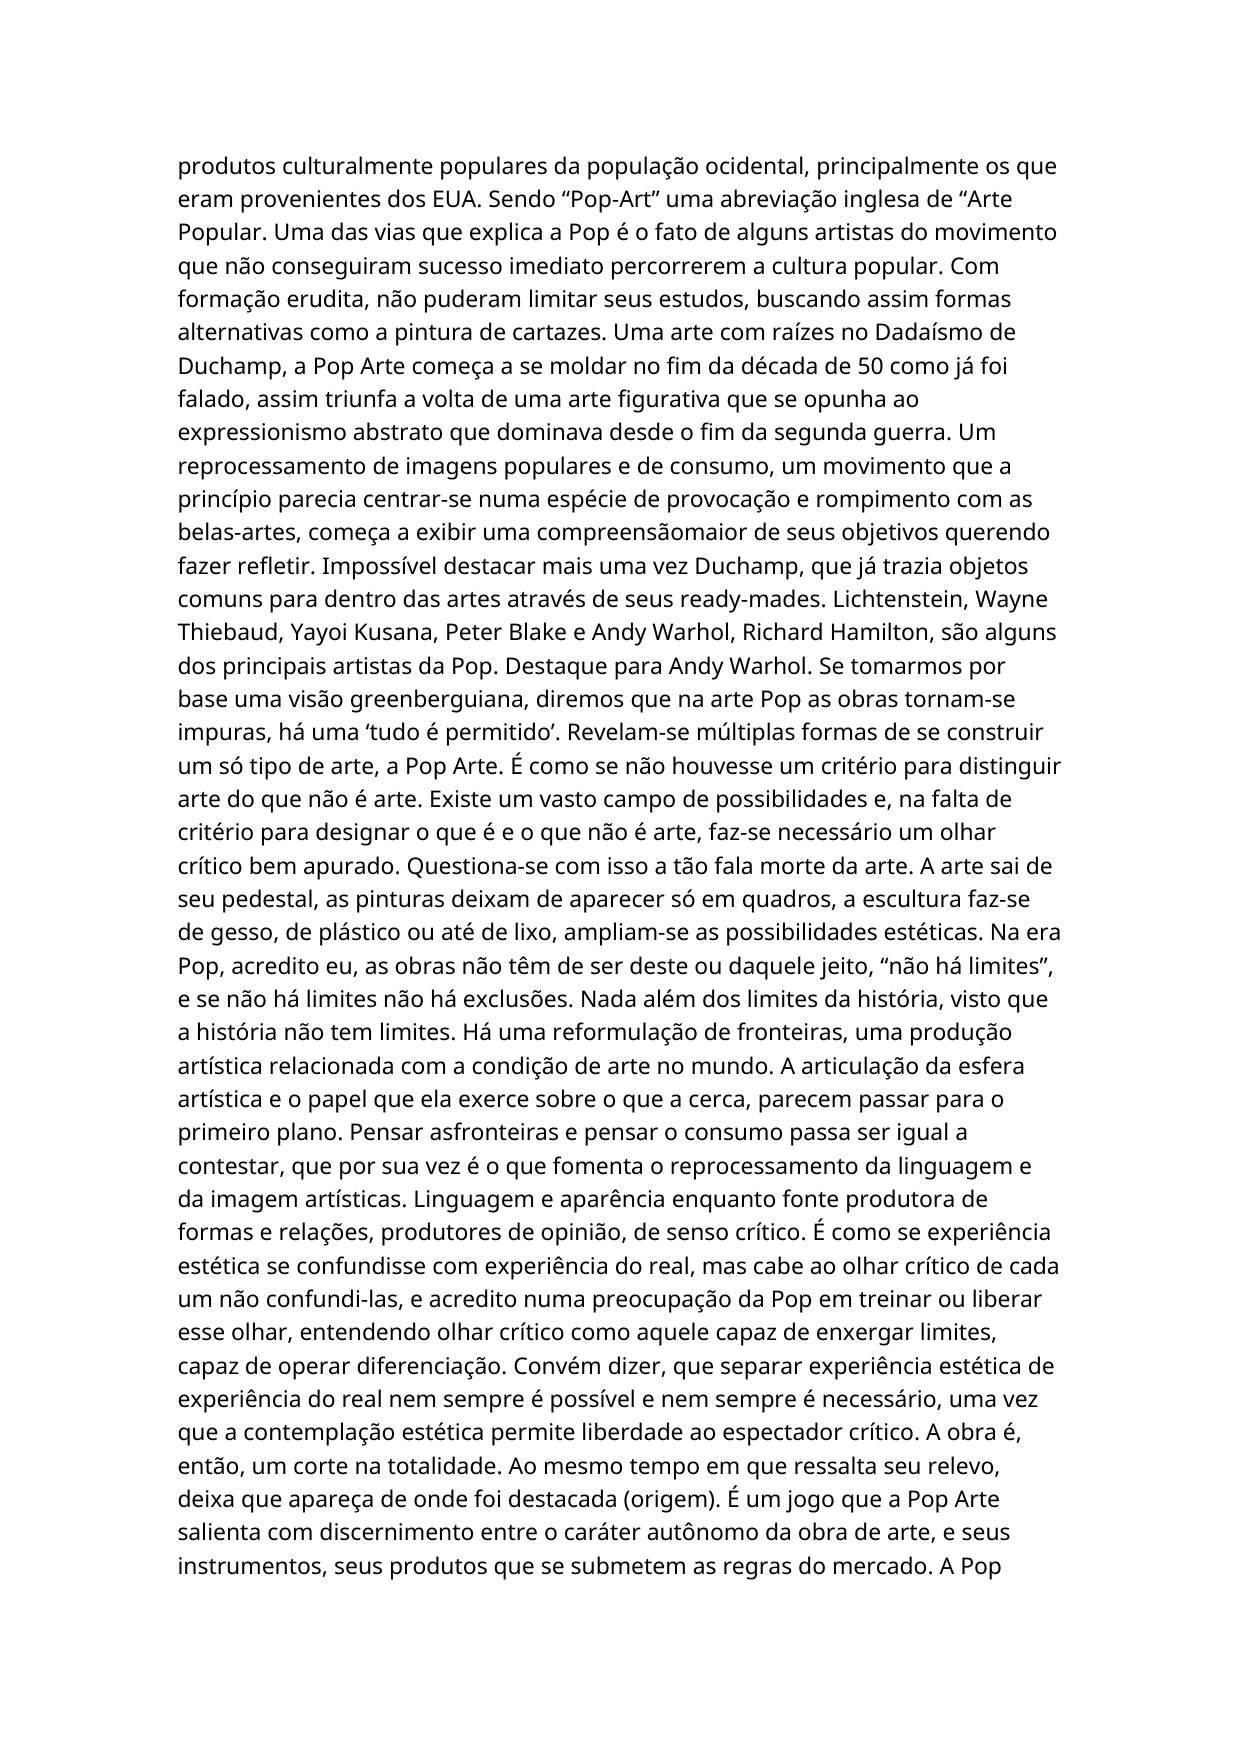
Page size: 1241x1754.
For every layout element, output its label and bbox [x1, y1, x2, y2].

text [177, 148, 1063, 1581]
